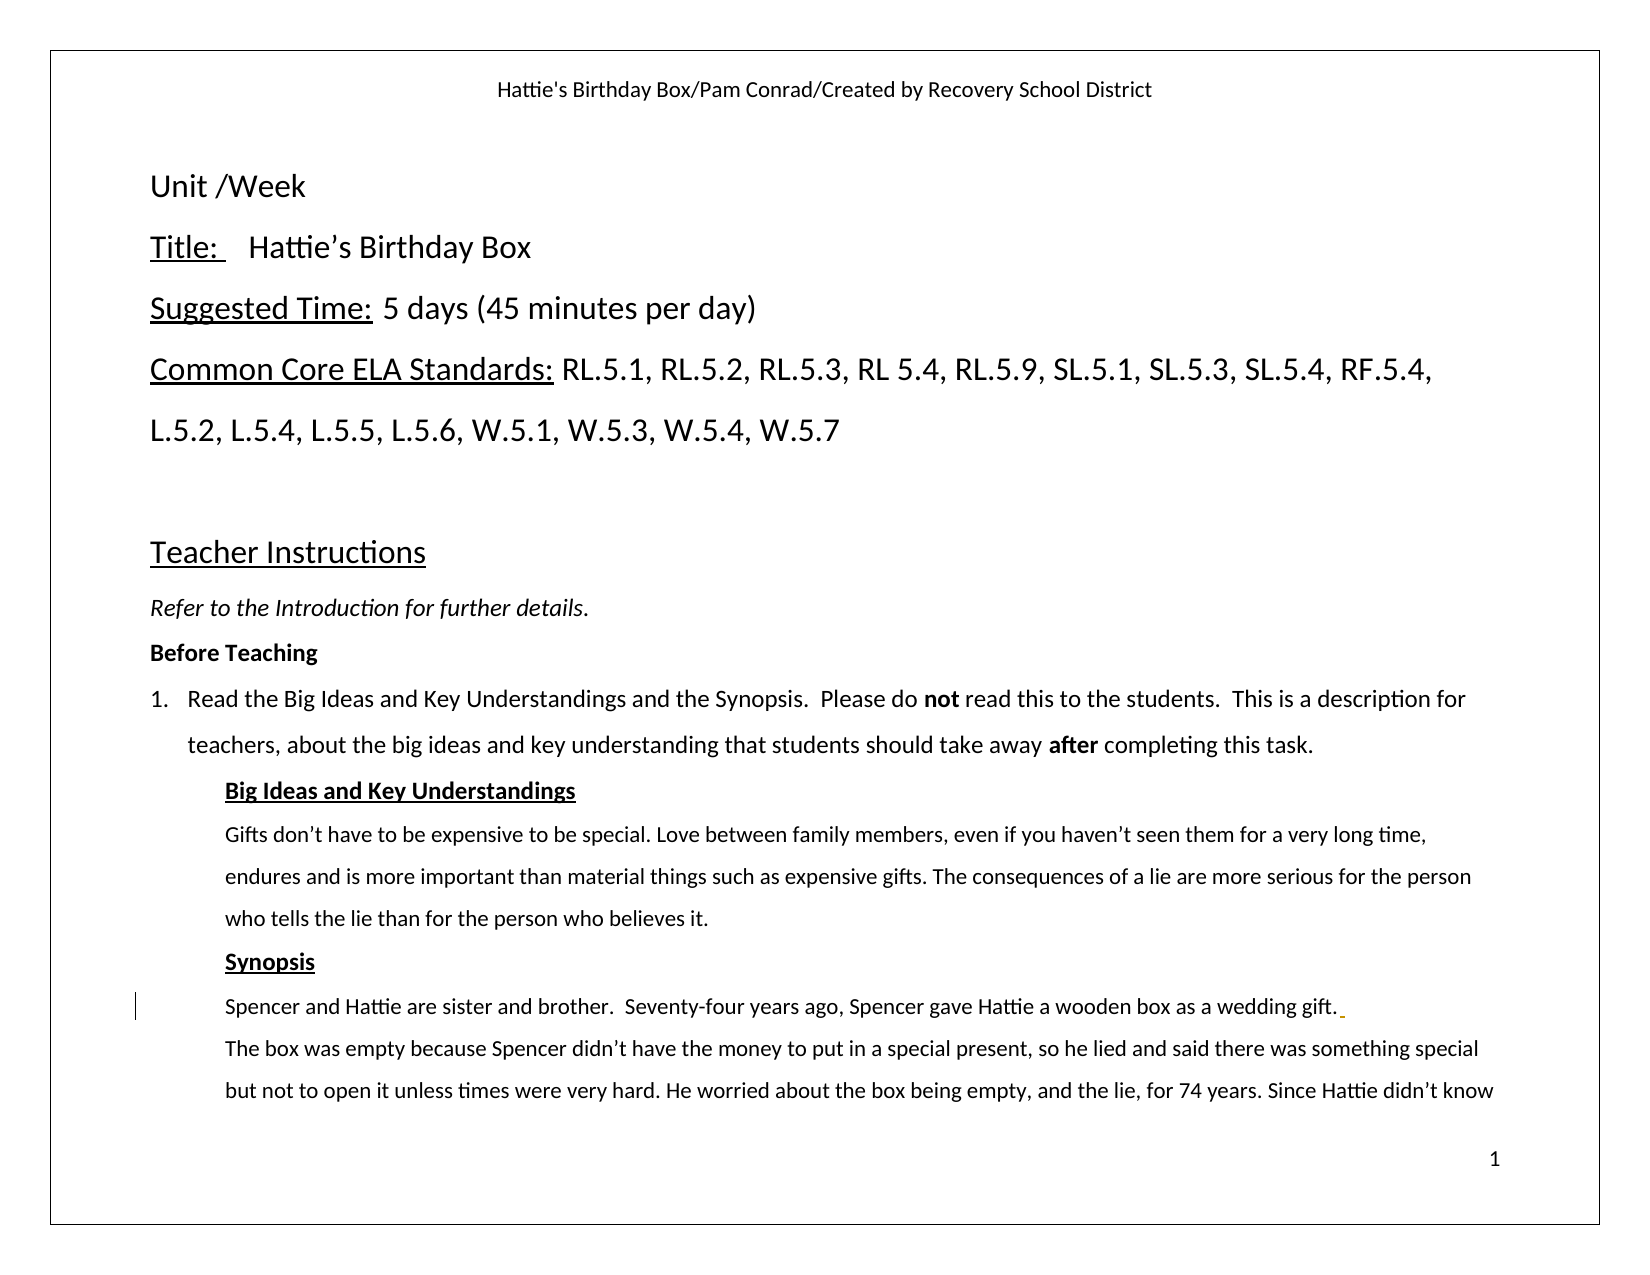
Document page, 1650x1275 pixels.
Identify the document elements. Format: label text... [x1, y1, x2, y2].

list Read the Big Ideas and Key Understandings and the Synopsis. Please do not read this to the students. This is a description for teachers, about the big ideas and key understanding that students should take away after completing this task. [150, 683, 1500, 759]
text Suggested Time: 5 days (45 minutes per day) [150, 287, 1500, 327]
text Title: Hattie’s Birthday Box [150, 226, 1500, 266]
text Common Core ELA Standards: RL.5.1, RL.5.2, RL.5.3, RL 5.4, RL.5.9, SL.5.1, SL.5.3, SL.5.4, RF.5.4, L.5.2, L.5.4, L.5.5, L.5.6, W.5.1, W.5.3, W.5.4, W.5.7 [150, 348, 1500, 449]
text Teacher Instructions [150, 531, 1500, 572]
text Big Ideas and Key Understandings [150, 775, 1500, 805]
text Unit /Week [150, 164, 1500, 205]
text Refer to the Introduction for further details. [150, 592, 1500, 622]
text Synopsis [187, 946, 1500, 977]
text Before Teaching [150, 638, 1500, 668]
text Spencer and Hattie are sister and brother. Seventy-four years ago, Spencer gave Hattie a wooden box as a wedding gift. [225, 992, 1500, 1020]
text Gifts don’t have to be expensive to be special. Love between family members, even if you haven’t seen them for a very long time, endures and is more important than material things such as expensive gifts. The consequences of a lie are more serious for the person who tells the lie than for the person who believes it. [225, 821, 1500, 932]
text The box was empty because Spencer didn’t have the money to put in a special present, so he lied and said there was something special but not to open it unless times were very hard. He worried about the box being empty, and the lie, for 74 years. Since Hattie didn’t know [225, 1034, 1500, 1104]
